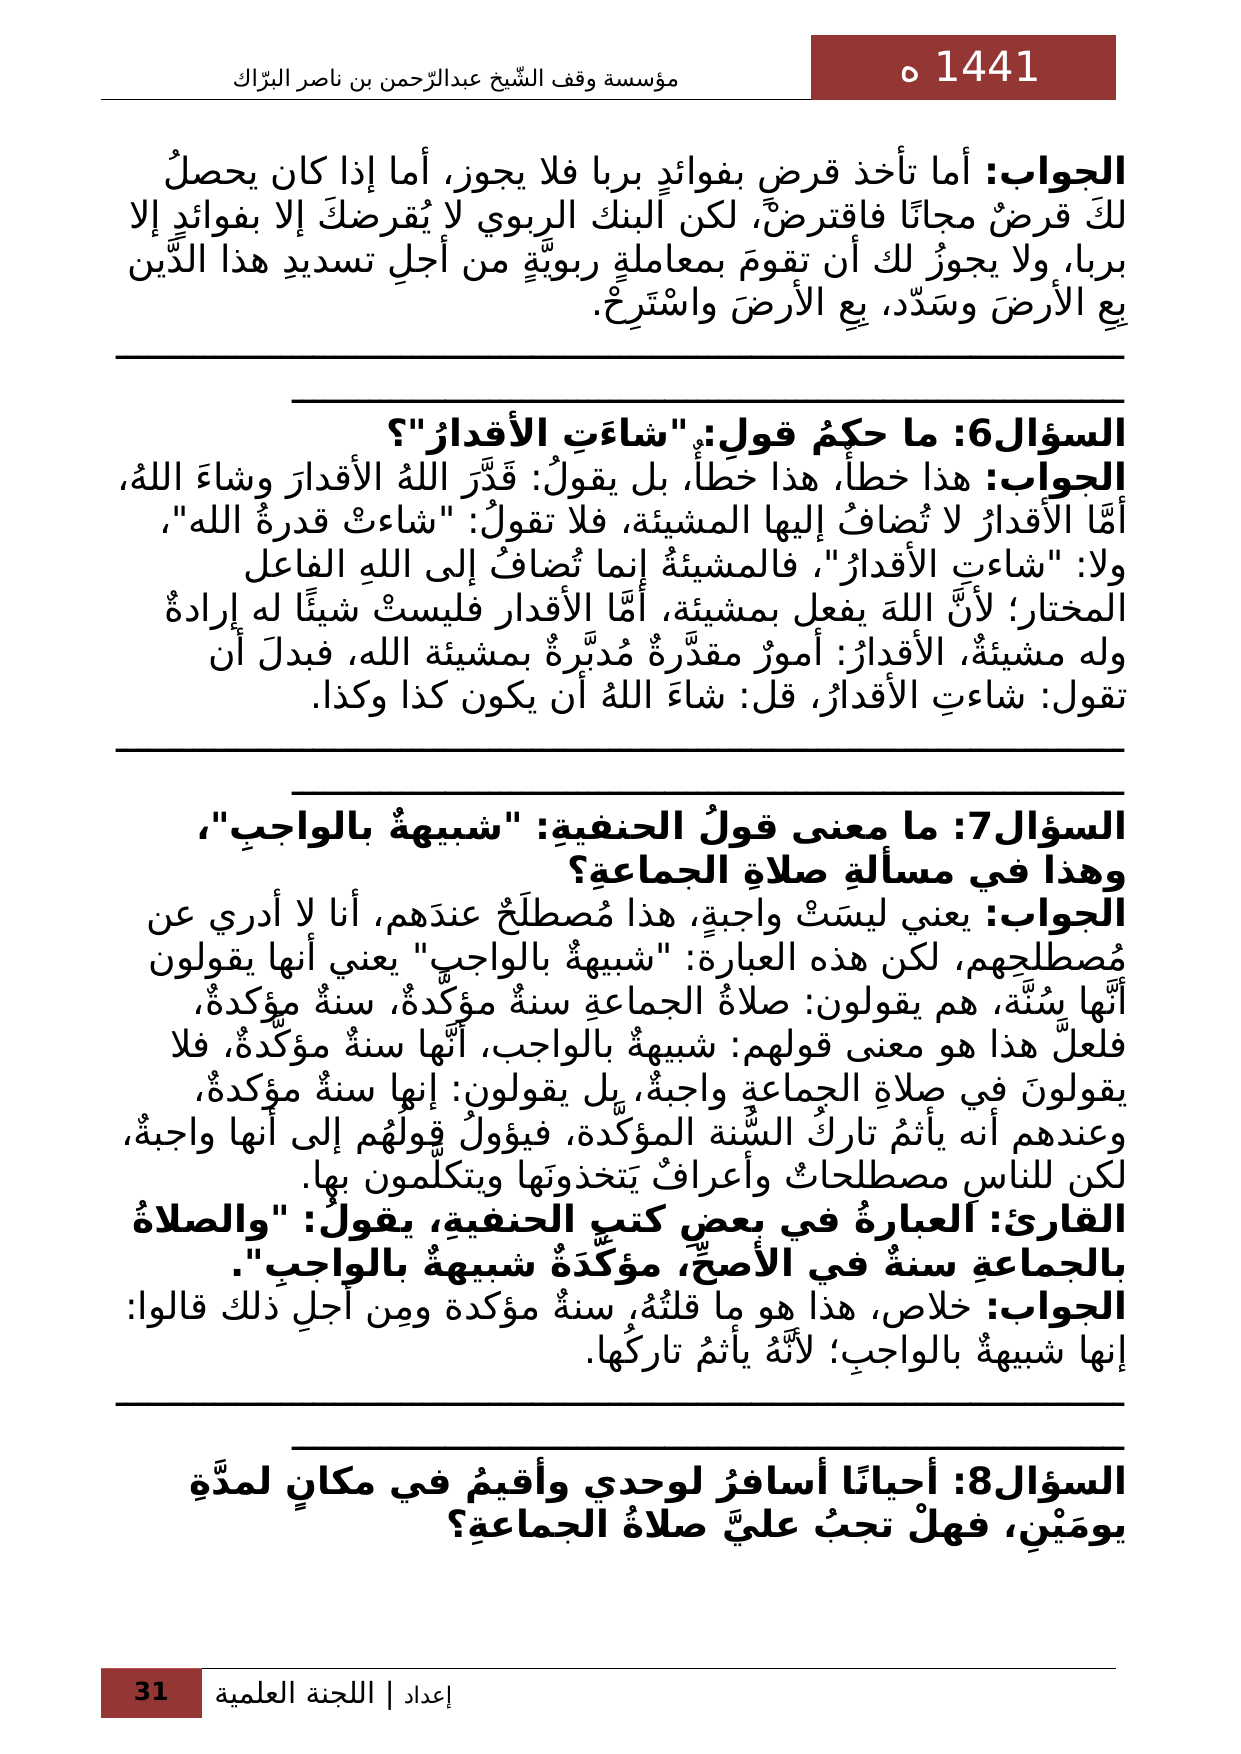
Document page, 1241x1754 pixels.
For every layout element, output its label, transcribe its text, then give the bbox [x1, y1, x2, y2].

text القارئ: العبارةُ في بعضِ كتبِ الحنفيةِ، يقولُ: "والصلاةُ بالجماعةِ سنةٌ في الأصحِّ، مؤكَّدَةٌ شبيهةٌ بالواجبِ". [112, 1197, 1128, 1285]
text السؤال8: أحيانًا أسافرُ لوحدي وأقيمُ في مكانٍ لمدَّةِ يومَيْنِ، فهلْ تجبُ عليَّ صلاةُ الجماعةِ؟ [112, 1459, 1128, 1547]
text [112, 1372, 1128, 1459]
text الجواب: يعني ليسَتْ واجبةٍ، هذا مُصطلَحٌ عندَهم، أنا لا أدري عن مُصطلحِهم، لكن هذه العبارة: "شبيهةٌ بالواجب" يعني أنها يقولون أنَّها سُنَّة، هم يقولون: صلاةُ الجماعةِ سنةٌ مؤكَّدةٌ، سنةٌ مؤكدةٌ، فلعلَّ هذا هو معنى قولهم: شبيهةٌ بالواجب، أنَّها سنةٌ مؤكَّدةٌ، فلا يقولونَ في صلاةِ الجماعةِ واجبةٌ، بل يقولون: إنها سنةٌ مؤكدةٌ، وعندهم أنه يأثمُ تاركُ السُّنة المؤكَّدة، فيؤولُ قولُهُم إلى أنها واجبةٌ، لكن للناسِ مصطلحاتٌ وأعرافٌ يَتخذونَها ويتكلَّمون بها. [112, 892, 1128, 1197]
text الجواب: أما تأخذ قرضٍ بفوائدٍ بربا فلا يجوز، أما إذا كان يحصلُ لكَ قرضٌ مجانًا فاقترضْ، لكن البنك الربوي لا يُقرضكَ إلا بفوائدٍ إلا بربا، ولا يجوزُ لك أن تقومَ بمعاملةٍ ربويَّةٍ من أجلِ تسديدِ هذا الدَّين بِعِ الأرضَ وسَدّد، بِعِ الأرضَ واسْتَرِحْ. [112, 150, 1128, 324]
text السؤال6: ما حكمُ قولِ: "شاءَتِ الأقدارُ"؟ [112, 412, 1128, 456]
text الجواب: خلاص، هذا هو ما قلتُهُ، سنةٌ مؤكدة ومِن أجلِ ذلك قالوا: إنها شبيهةٌ بالواجبِ؛ لأنَّهُ يأثمُ تاركُها. [112, 1285, 1128, 1372]
text السؤال7: ما معنى قولُ الحنفيةِ: "شبيهةٌ بالواجبِ"، وهذا في مسألةِ صلاةِ الجماعةِ؟ [112, 805, 1128, 892]
text الجواب: هذا خطأٌ، هذا خطأٌ، بل يقولُ: قَدَّرَ اللهُ الأقدارَ وشاءَ اللهُ، أمَّا الأقدارُ لا تُضافُ إليها المشيئة، فلا تقولُ: "شاءتْ قدرةُ الله"، ولا: "شاءتِ الأقدارُ"، فالمشيئةُ إنما تُضافُ إلى اللهِ الفاعل المختار؛ لأنَّ اللهَ يفعل بمشيئة، أمَّا الأقدار فليستْ شيئًا له إرادةٌ وله مشيئةٌ، الأقدارُ: أمورٌ مقدَّرةٌ مُدبَّرةٌ بمشيئة الله، فبدلَ أن تقول: شاءتِ الأقدارُ، قل: شاءَ اللهُ أن يكون كذا وكذا. [112, 456, 1128, 717]
